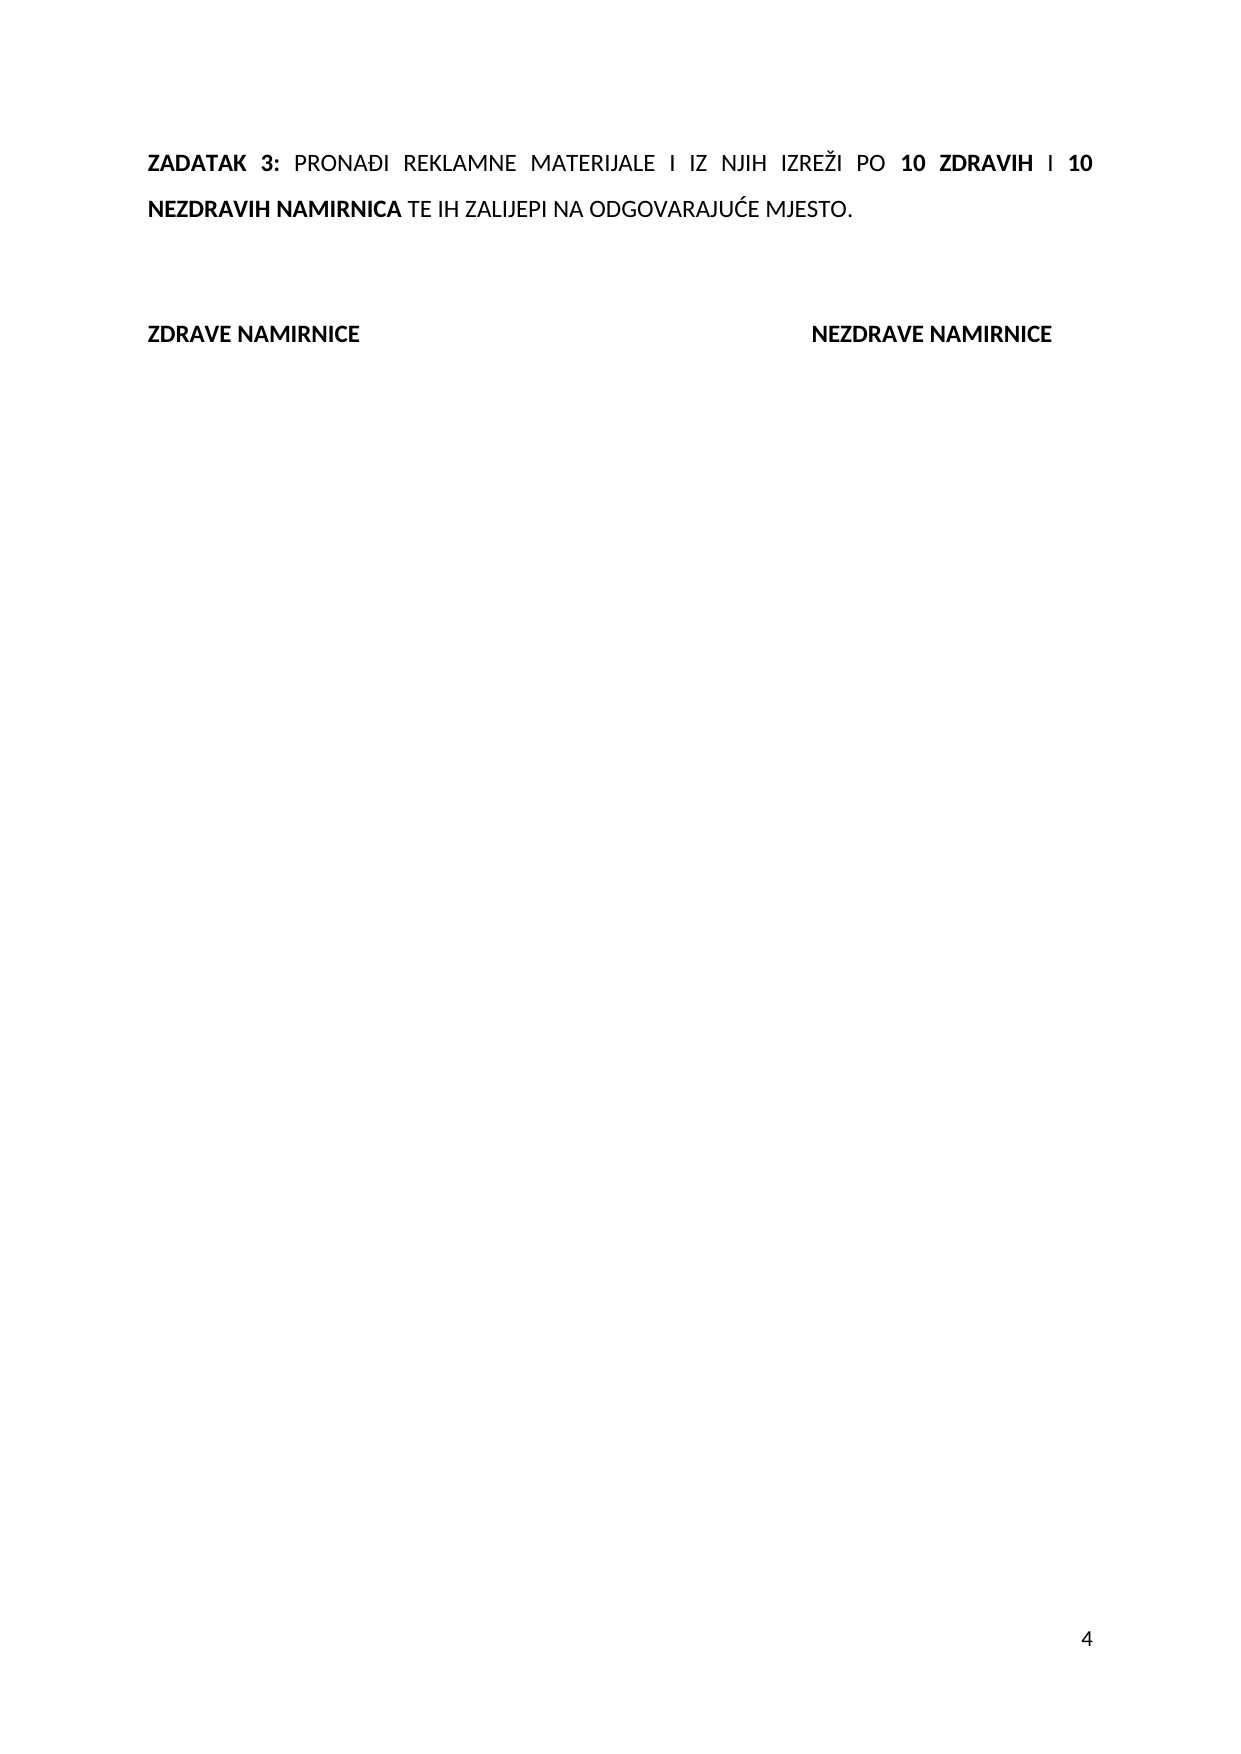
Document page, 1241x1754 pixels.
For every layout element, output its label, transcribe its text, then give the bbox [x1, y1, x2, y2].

text ZDRAVE NAMIRNICE NEZDRAVE NAMIRNICE [148, 318, 1093, 349]
text ZADATAK 3: PRONAĐI REKLAMNE MATERIJALE I IZ NJIH IZREŽI PO 10 ZDRAVIH I 10 NEZDRAVIH NAMIRNICA TE IH ZALIJEPI NA ODGOVARAJUĆE MJESTO. [148, 148, 1093, 224]
